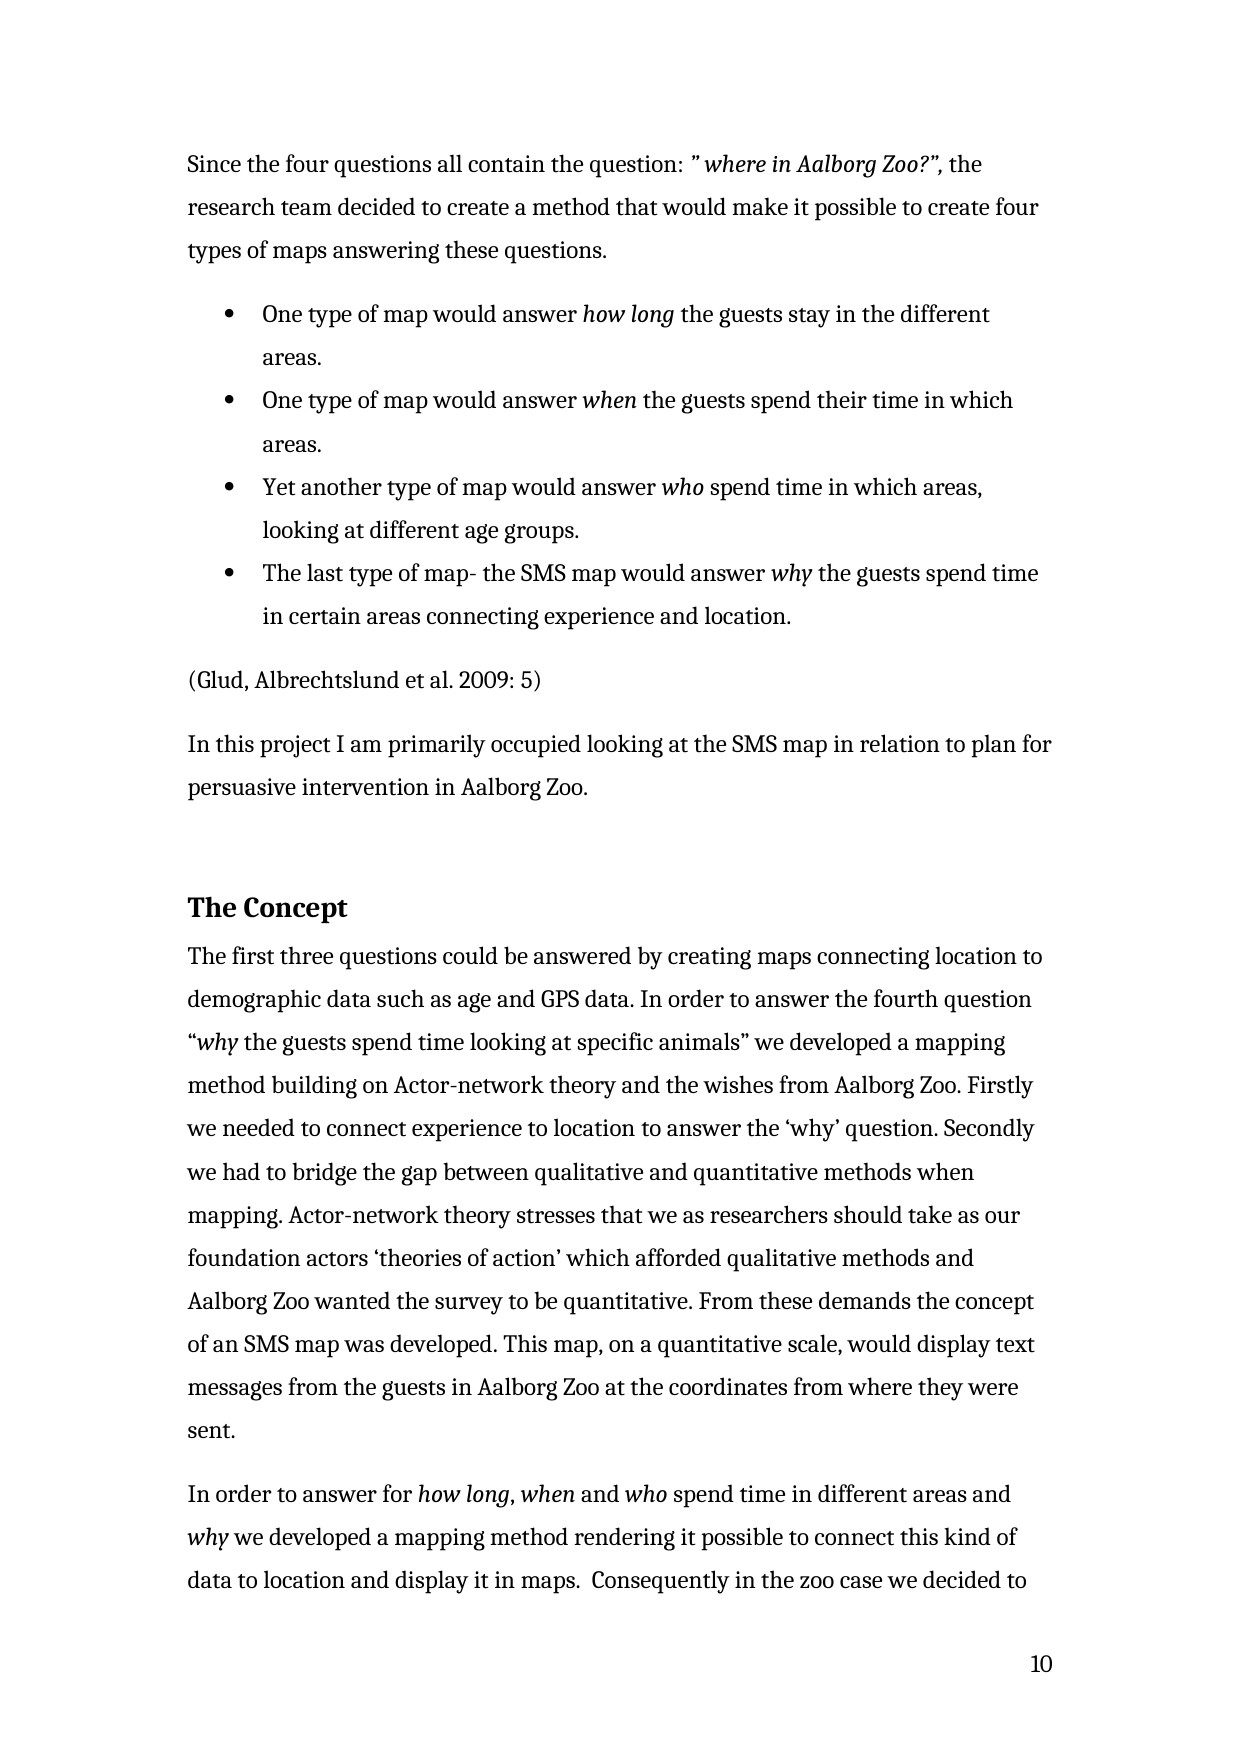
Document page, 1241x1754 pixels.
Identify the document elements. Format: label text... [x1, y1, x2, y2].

text In this project I am primarily occupied looking at the SMS map in relation to plan for persuasive intervention in Aalborg Zoo. [187, 730, 1053, 802]
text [187, 1480, 1053, 1595]
list The last type of map- the SMS map would answer why the guests spend time in certain areas connecting experience and location. [225, 559, 1053, 631]
list One type of map would answer when the guests spend their time in which areas. [225, 386, 1053, 458]
text Since the four questions all contain the question: ” where in Aalborg Zoo?”, the research team decided to create a method that would make it possible to create four types of maps answering these questions. [187, 150, 1053, 265]
list Yet another type of map would answer who spend time in which areas, looking at different age groups. [225, 473, 1053, 544]
list One type of map would answer how long the guests stay in the different areas. [225, 300, 1053, 372]
subtitle The Concept [187, 892, 1053, 925]
text (Glud, Albrechtslund et al. 2009: 5) [187, 666, 1053, 695]
text The first three questions could be answered by creating maps connecting location to demographic data such as age and GPS data. In order to answer the fourth question “why the guests spend time looking at specific animals” we developed a mapping method building on Actor-network theory and the wishes from Aalborg Zoo. Firstly we needed to connect experience to location to answer the ‘why’ question. Secondly we had to bridge the gap between qualitative and quantitative methods when mapping. Actor-network theory stresses that we as researchers should take as our foundation actors ‘theories of action’ which afforded qualitative methods and Aalborg Zoo wanted the survey to be quantitative. From these demands the concept of an SMS map was developed. This map, on a quantitative scale, would display text messages from the guests in Aalborg Zoo at the coordinates from where they were sent. [187, 942, 1053, 1445]
